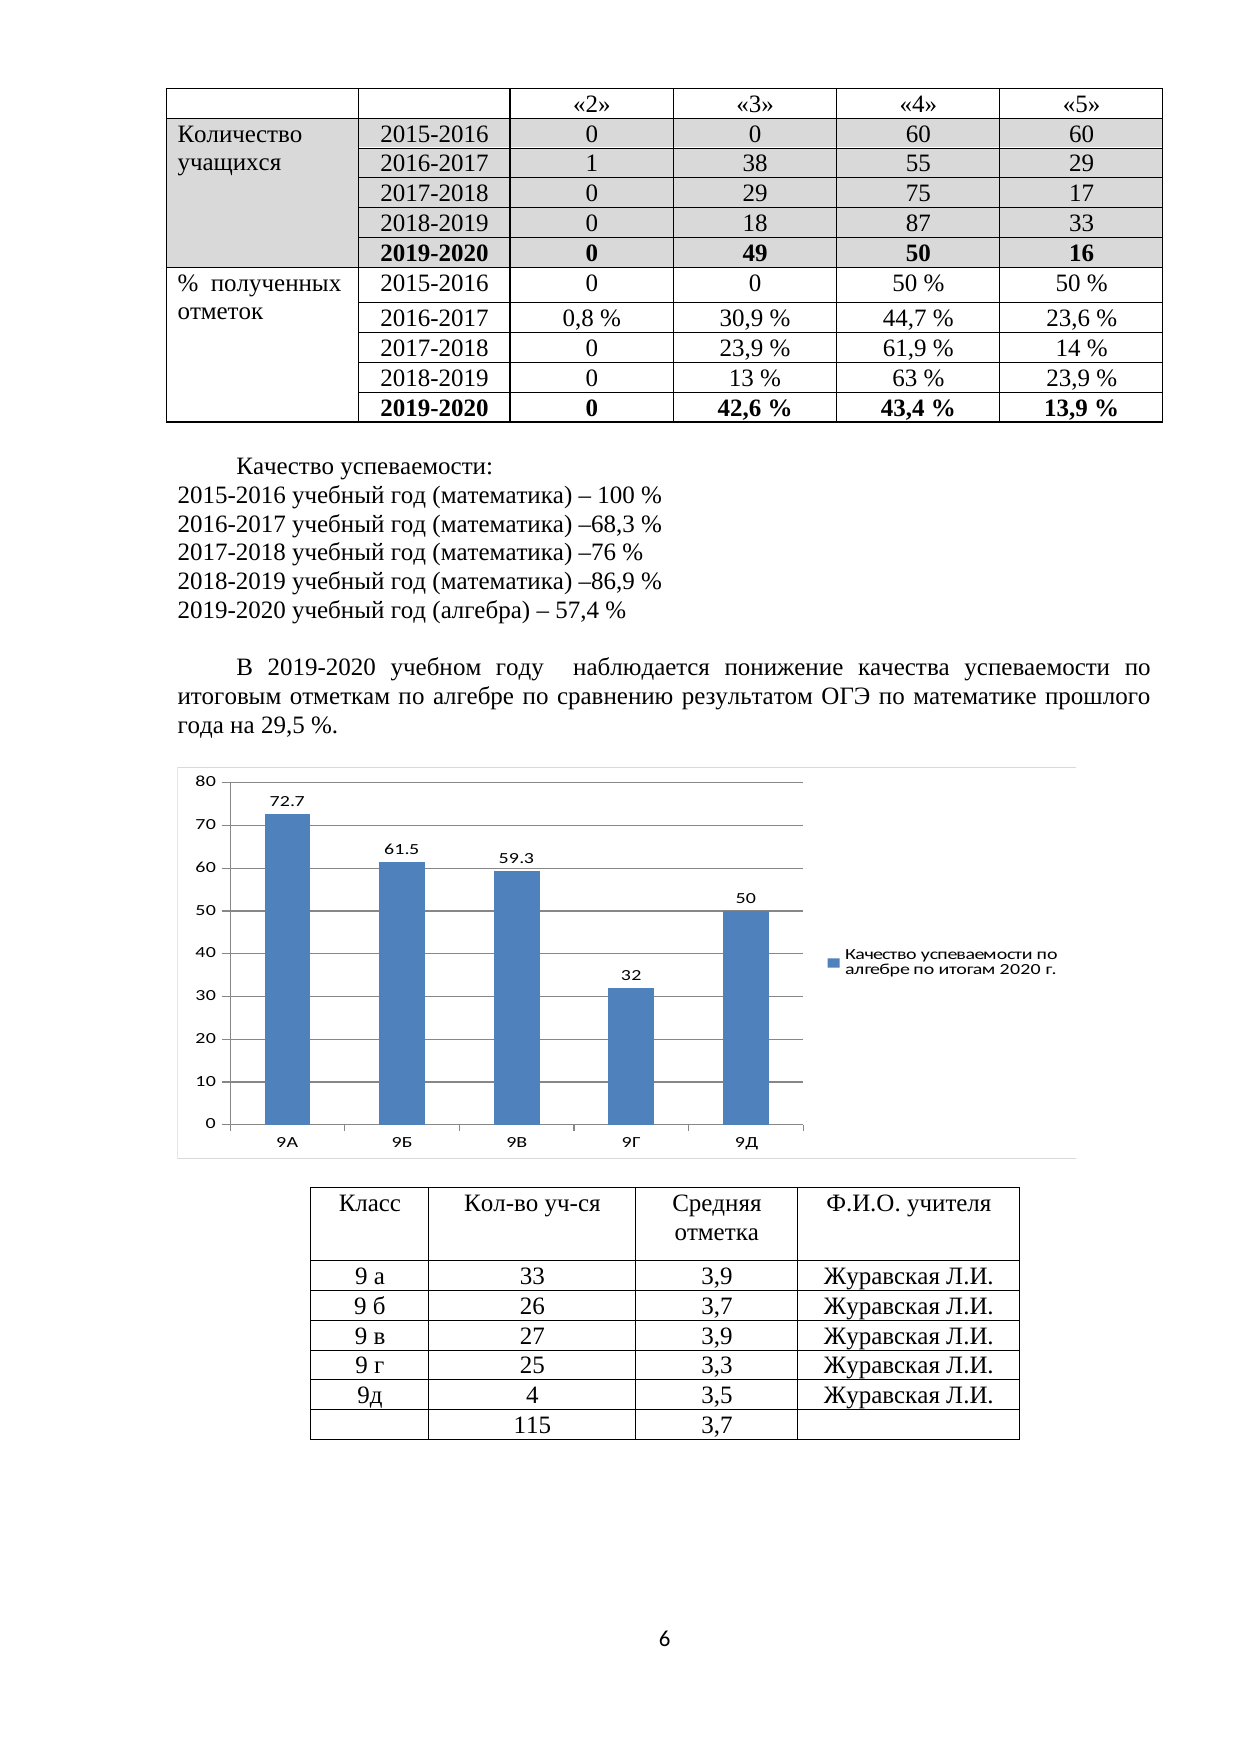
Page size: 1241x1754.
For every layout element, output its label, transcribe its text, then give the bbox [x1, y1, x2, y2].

table_cell 3,7 [636, 1410, 797, 1439]
table_cell 23,6 % [1000, 303, 1162, 332]
text В 2019-2020 учебном году наблюдается понижение качества успеваемости по итоговым отметкам по алгебре по сравнению результатом ОГЭ по математике прошлого года на 29,5 %. [177, 652, 1152, 739]
table_cell 9 а [311, 1261, 428, 1290]
table_cell 27 [429, 1321, 635, 1349]
table_cell 23,9 % [1000, 363, 1162, 392]
table_cell 0 [511, 208, 673, 237]
table_cell 9 г [311, 1351, 428, 1379]
table_cell 3,9 [636, 1321, 797, 1349]
text 2016-2017 учебный год (математика) –68,3 % [177, 509, 1152, 537]
table_cell 38 [674, 149, 836, 177]
table_cell 4 [429, 1380, 635, 1409]
text 2018-2019 учебный год (математика) –86,9 % [177, 566, 1152, 595]
table_cell 2015-2016 [359, 268, 509, 302]
table_header Класс [311, 1188, 428, 1260]
table_cell 3,5 [636, 1380, 797, 1409]
table_cell 60 [837, 119, 999, 147]
table_cell 0 [511, 119, 673, 147]
table_cell 26 [429, 1291, 635, 1320]
table_cell 0 [511, 363, 673, 392]
table_cell 2016-2017 [359, 149, 509, 177]
table_cell 75 [837, 178, 999, 207]
table_cell 55 [837, 149, 999, 177]
table_cell 2017-2018 [359, 178, 509, 207]
table_cell 63 % [837, 363, 999, 392]
table_header [167, 89, 358, 118]
table_cell 13 % [674, 363, 836, 392]
table_cell Журавская Л.И. [798, 1380, 1019, 1409]
table_cell 0 [511, 333, 673, 362]
table_cell 3,3 [636, 1351, 797, 1379]
table_cell [798, 1410, 1019, 1439]
table_cell 2019-2020 [359, 393, 509, 421]
table_cell 115 [429, 1410, 635, 1439]
text Качество успеваемости: [177, 451, 1152, 480]
table_cell 2019-2020 [359, 238, 509, 267]
table_cell 61,9 % [837, 333, 999, 362]
table_cell 29 [1000, 149, 1162, 177]
table_cell Количество учащихся [167, 119, 358, 267]
table_header [359, 89, 509, 118]
table_cell 2017-2018 [359, 333, 509, 362]
table_cell 50 [837, 238, 999, 267]
table_cell 14 % [1000, 333, 1162, 362]
table_cell 33 [1000, 208, 1162, 237]
table_cell 0 [511, 268, 673, 302]
text 2015-2016 учебный год (математика) – 100 % [177, 480, 1152, 509]
table_cell 0 [511, 393, 673, 421]
table_cell 50 % [837, 268, 999, 302]
table_cell 9д [311, 1380, 428, 1409]
table_header Ф.И.О. учителя [798, 1188, 1019, 1260]
table_cell 42,6 % [674, 393, 836, 421]
table_cell 9 б [311, 1291, 428, 1320]
table_cell 25 [429, 1351, 635, 1379]
table_cell 18 [674, 208, 836, 237]
table_cell 23,9 % [674, 333, 836, 362]
table_cell % полученных отметок [167, 268, 358, 421]
table_header Средняя отметка [636, 1188, 797, 1260]
table_cell Журавская Л.И. [798, 1261, 1019, 1290]
table_cell 0 [511, 178, 673, 207]
table_header «5» [1000, 89, 1162, 118]
table_cell 2016-2017 [359, 303, 509, 332]
table_cell 49 [674, 238, 836, 267]
table_cell 9 в [311, 1321, 428, 1349]
table_header «4» [837, 89, 999, 118]
table_header «2» [511, 89, 673, 118]
table_cell Журавская Л.И. [798, 1351, 1019, 1379]
table_cell 1 [511, 149, 673, 177]
table_header Кол-во уч-ся [429, 1188, 635, 1260]
table_cell [311, 1410, 428, 1439]
table_cell 13,9 % [1000, 393, 1162, 421]
table_cell Журавская Л.И. [798, 1321, 1019, 1349]
text 2019-2020 учебный год (алгебра) – 57,4 % [177, 595, 1152, 624]
table_cell 3,7 [636, 1291, 797, 1320]
table_cell 0 [674, 119, 836, 147]
table_cell 50 % [1000, 268, 1162, 302]
text 2017-2018 учебный год (математика) –76 % [177, 537, 1152, 566]
table_cell 44,7 % [837, 303, 999, 332]
table_cell 43,4 % [837, 393, 999, 421]
table_cell 29 [674, 178, 836, 207]
table_cell 2015-2016 [359, 119, 509, 147]
table_cell 3,9 [636, 1261, 797, 1290]
table_cell 60 [1000, 119, 1162, 147]
table_header «3» [674, 89, 836, 118]
table_cell 87 [837, 208, 999, 237]
table_cell 0 [674, 268, 836, 302]
table_cell 0 [511, 238, 673, 267]
table_cell 30,9 % [674, 303, 836, 332]
table_cell 0,8 % [511, 303, 673, 332]
table_cell 17 [1000, 178, 1162, 207]
table_cell 16 [1000, 238, 1162, 267]
table_cell 33 [429, 1261, 635, 1290]
table_cell 2018-2019 [359, 208, 509, 237]
table_cell Журавская Л.И. [798, 1291, 1019, 1320]
table_cell 2018-2019 [359, 363, 509, 392]
